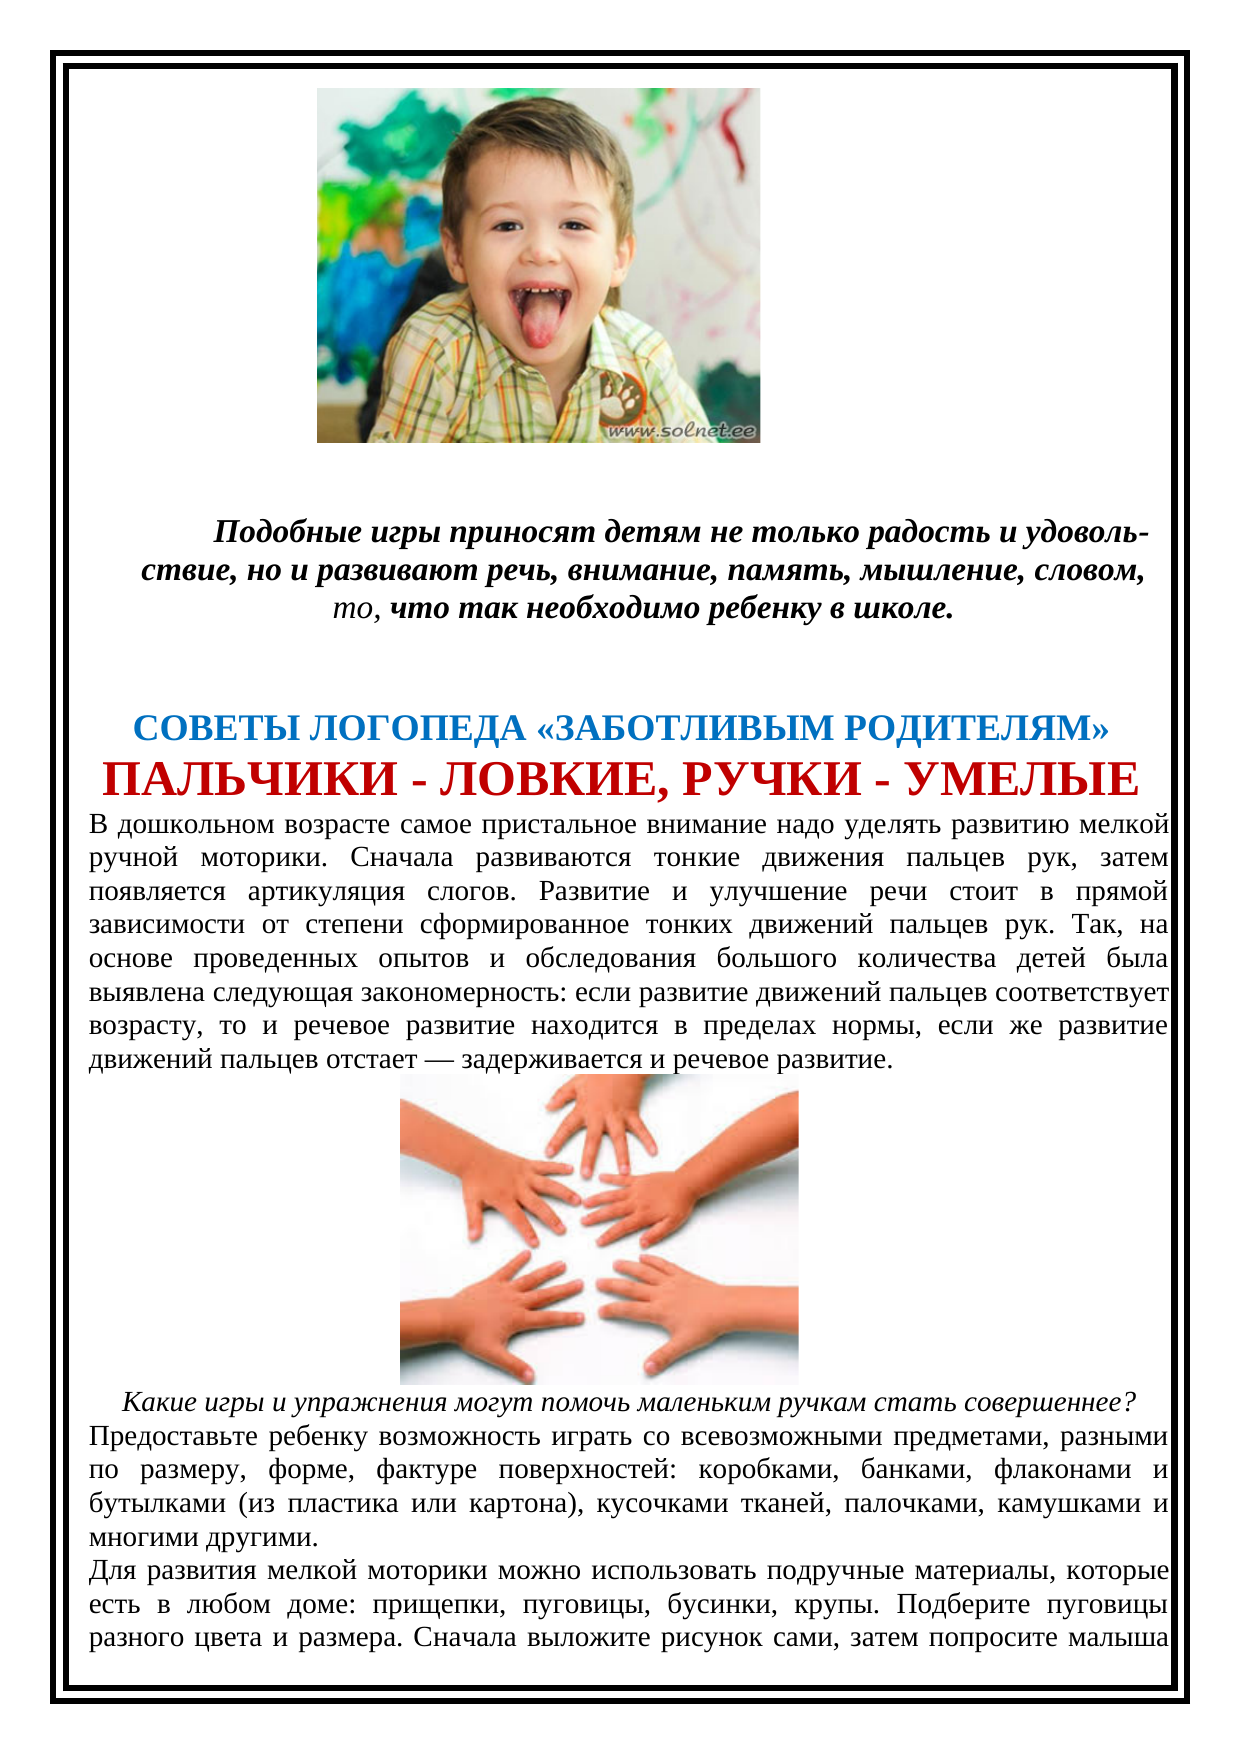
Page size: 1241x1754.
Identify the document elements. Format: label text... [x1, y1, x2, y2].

text Предоставьте ребенку возможность играть со всевозможными предметами, разными по размеру, форме, фактуре поверхностей: коробками, банками, флаконами и бутылками (из пластика или картона), кусочками тканей, палочками, камушками и многими другими. [88, 1418, 1169, 1552]
text Какие игры и упражнения могут помочь маленьким ручкам стать совершеннее? [88, 1384, 1169, 1418]
text В дошкольном возрасте самое пристальное внимание надо уделять развитию мелкой ручной моторики. Сначала развиваются тонкие движения пальцев рук, затем появляется артикуляция слогов. Развитие и улучшение речи стоит в прямой зависимости от степени сформированное тонких движений пальцев рук. Так, на основе проведенных опытов и обследования большого количества детей была выявлена следующая закономерность: если развитие движений пальцев соответствует возрасту, то и речевое развитие находится в пределах нормы, если же развитие движений пальцев отстает — задерживается и речевое развитие. [88, 806, 1169, 1074]
picture [317, 88, 761, 443]
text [88, 1552, 1169, 1653]
text СОВЕТЫ ЛОГОПЕДА «ЗАБОТЛИВЫМ РОДИТЕЛЯМ» [74, 705, 1169, 748]
text ПАЛЬЧИКИ - ЛОВКИЕ, РУЧКИ - УМЕЛЫЕ [74, 748, 1169, 806]
picture [400, 1074, 799, 1385]
text Подобные игры приносят детям не только радость и удовольствие, но и развивают речь, внимание, память, мышление, словом, то, что так необходимо ребенку в школе. [118, 511, 1169, 626]
